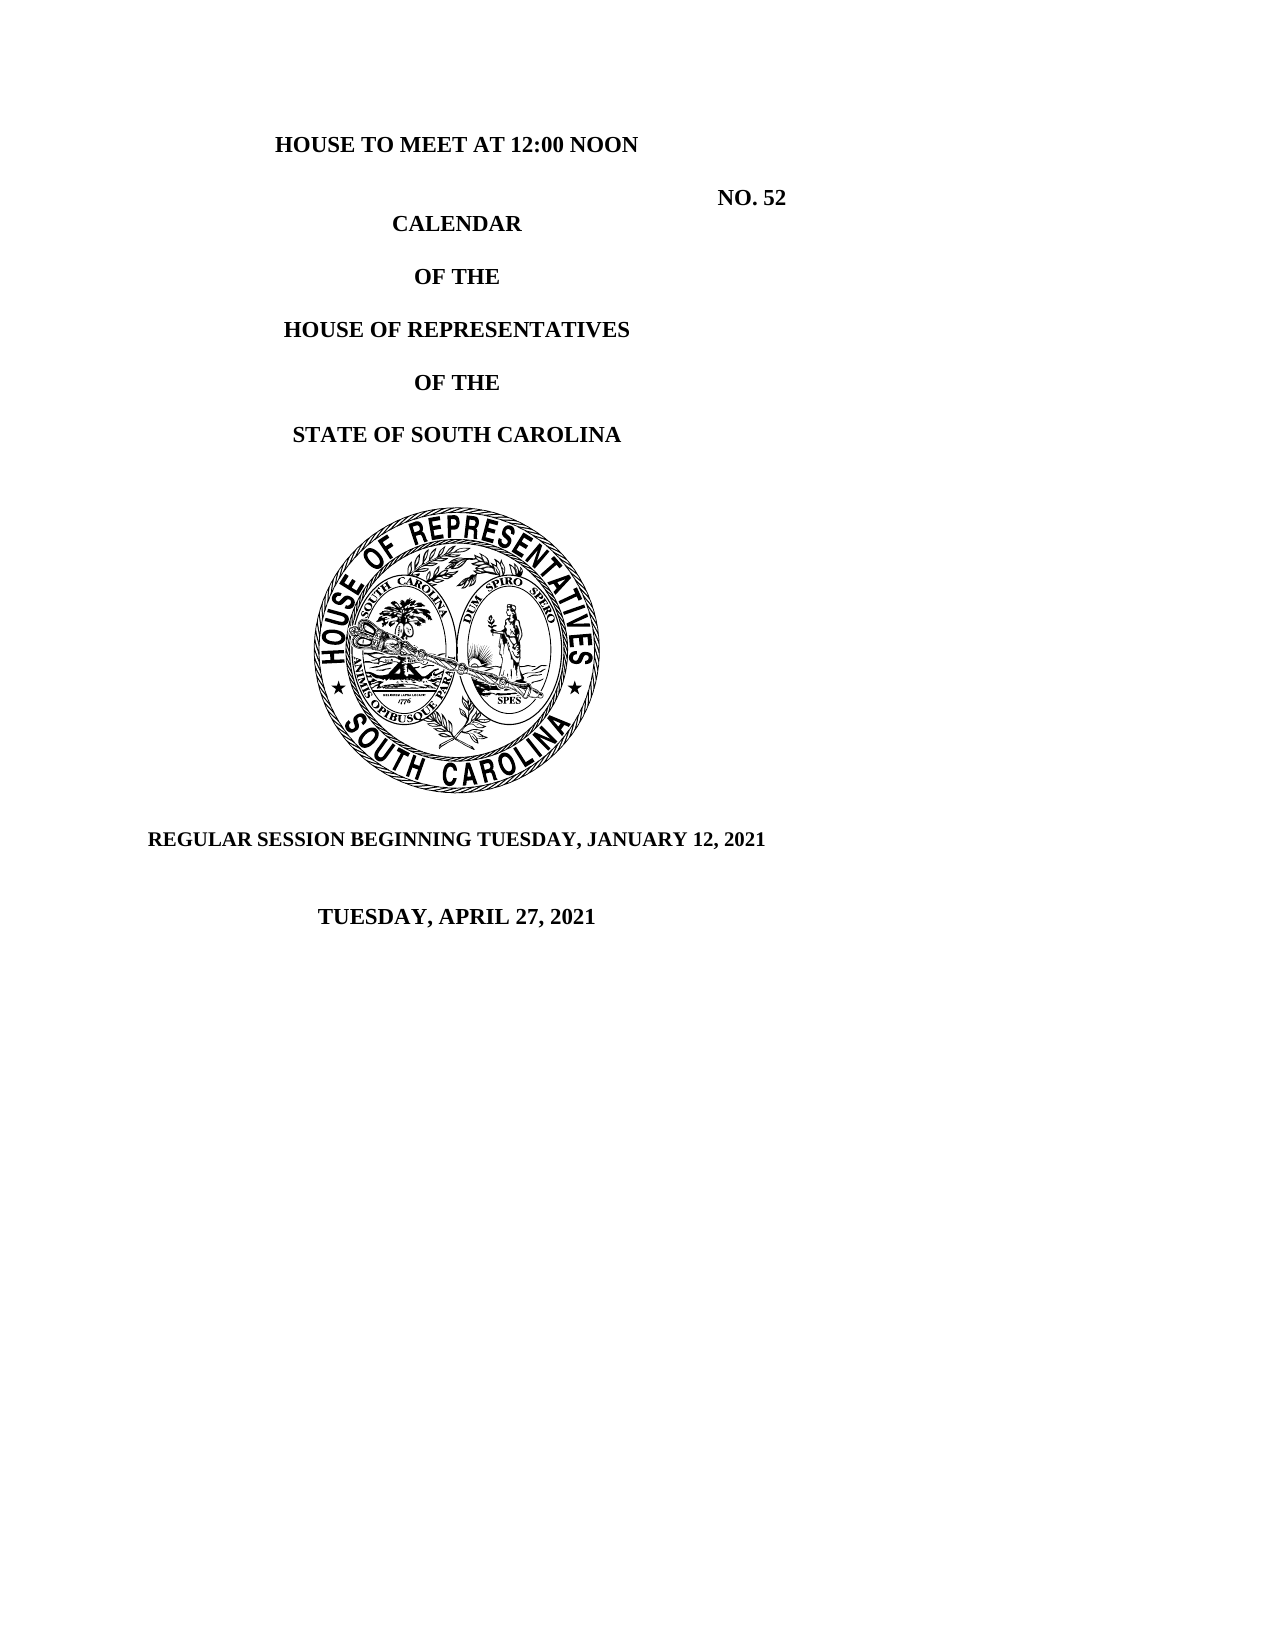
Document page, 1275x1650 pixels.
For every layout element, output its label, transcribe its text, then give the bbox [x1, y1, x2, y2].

subtitle HOUSE TO MEET AT 12:00 NOON [127, 131, 786, 158]
text STATE OF SOUTH CAROLINA [127, 421, 786, 448]
subtitle REGULAR SESSION BEGINNING TUESDAY, JANUARY 12, 2021 [127, 827, 786, 851]
subtitle OF THE [127, 368, 786, 395]
text NO. 52 [127, 184, 786, 210]
text CALENDAR [127, 210, 786, 237]
text OF THE [127, 263, 786, 289]
text TUESDAY, APRIL 27, 2021 [127, 903, 786, 930]
text HOUSE OF REPRESENTATIVES [127, 316, 786, 342]
